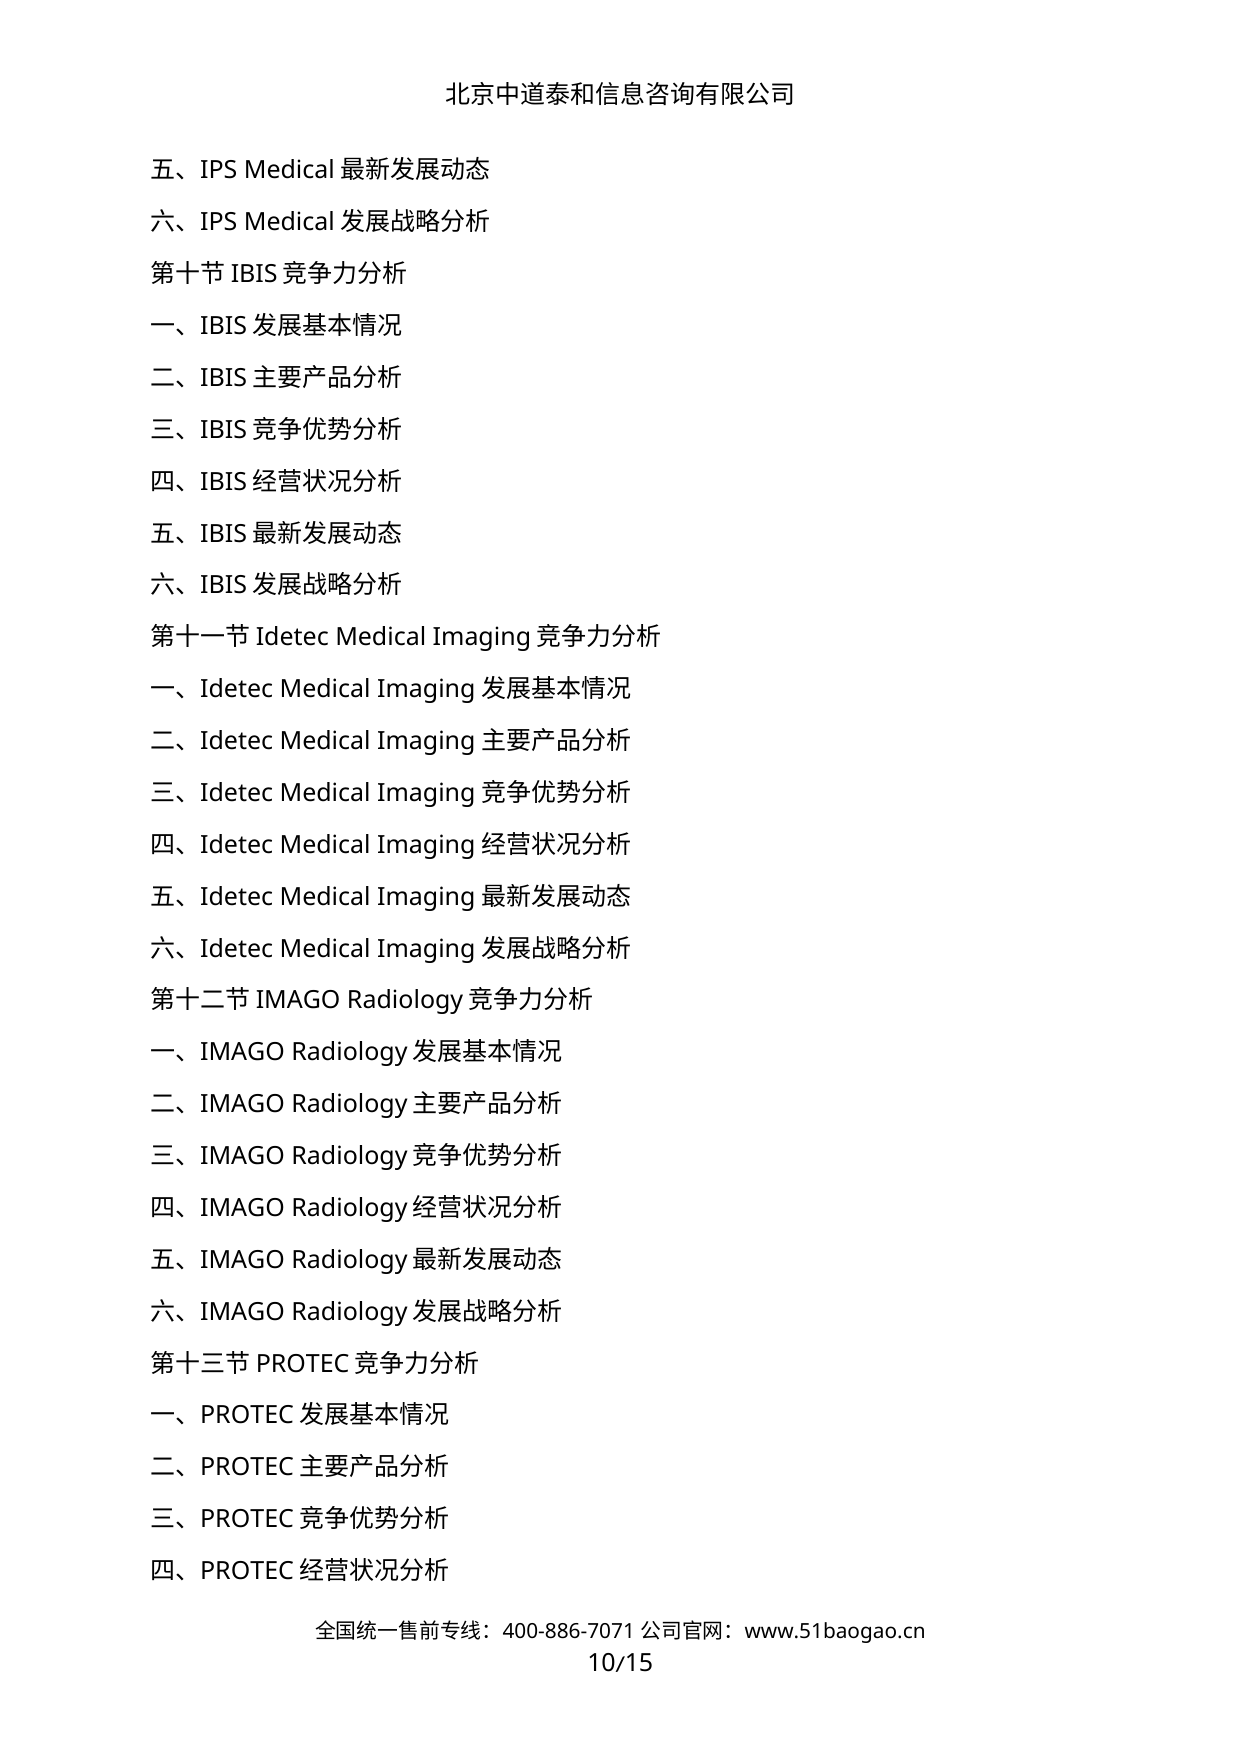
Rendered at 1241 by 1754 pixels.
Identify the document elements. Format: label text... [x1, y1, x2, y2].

text 四、PROTEC经营状况分析 [150, 1551, 1090, 1587]
text 三、IBIS竞争优势分析 [150, 409, 1090, 446]
text 第十一节 Idetec Medical Imaging竞争力分析 [150, 617, 1090, 653]
text 一、IMAGO Radiology发展基本情况 [150, 1032, 1090, 1068]
text 六、IMAGO Radiology发展战略分析 [150, 1291, 1090, 1327]
text 三、Idetec Medical Imaging竞争优势分析 [150, 772, 1090, 809]
text 一、Idetec Medical Imaging发展基本情况 [150, 669, 1090, 705]
text 第十三节 PROTEC竞争力分析 [150, 1343, 1090, 1379]
text 二、PROTEC主要产品分析 [150, 1447, 1090, 1483]
text 三、IMAGO Radiology竞争优势分析 [150, 1136, 1090, 1172]
text 五、IBIS最新发展动态 [150, 513, 1090, 549]
text 四、IBIS经营状况分析 [150, 461, 1090, 497]
text 第十节 IBIS竞争力分析 [150, 254, 1090, 290]
text 一、IBIS发展基本情况 [150, 306, 1090, 342]
text 一、PROTEC发展基本情况 [150, 1395, 1090, 1431]
text 二、Idetec Medical Imaging主要产品分析 [150, 721, 1090, 757]
text 第十二节 IMAGO Radiology竞争力分析 [150, 980, 1090, 1016]
text 五、IPS Medical最新发展动态 [150, 150, 1090, 186]
text 六、IPS Medical发展战略分析 [150, 202, 1090, 238]
text 二、IMAGO Radiology主要产品分析 [150, 1084, 1090, 1120]
text 四、IMAGO Radiology经营状况分析 [150, 1187, 1090, 1224]
text 二、IBIS主要产品分析 [150, 357, 1090, 394]
text 四、Idetec Medical Imaging经营状况分析 [150, 824, 1090, 861]
text 五、Idetec Medical Imaging最新发展动态 [150, 876, 1090, 912]
text 六、Idetec Medical Imaging发展战略分析 [150, 928, 1090, 964]
text 六、IBIS发展战略分析 [150, 565, 1090, 601]
text 三、PROTEC竞争优势分析 [150, 1499, 1090, 1535]
text 五、IMAGO Radiology最新发展动态 [150, 1239, 1090, 1276]
